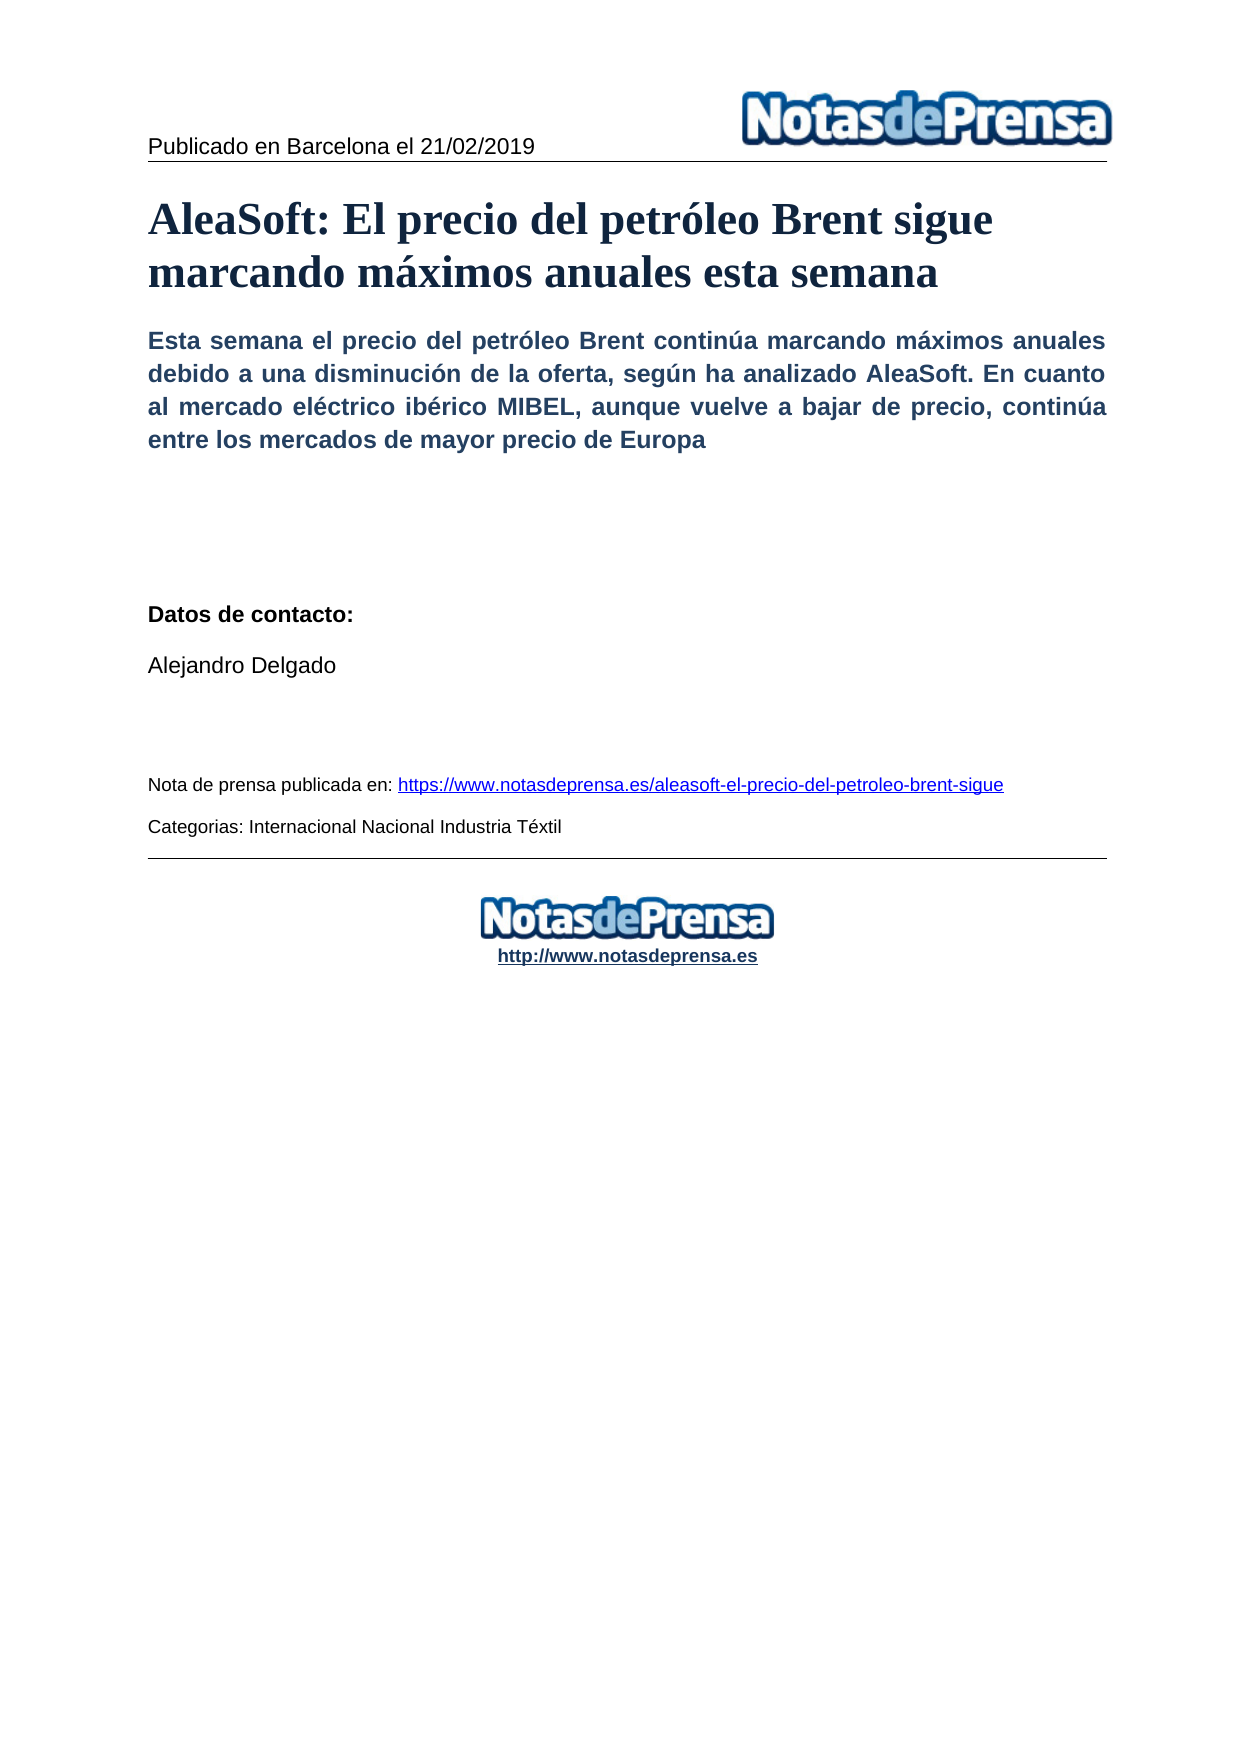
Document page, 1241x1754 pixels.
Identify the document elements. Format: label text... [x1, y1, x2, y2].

text Alejandro Delgado [148, 652, 1063, 679]
subtitle Esta semana el precio del petróleo Brent continúa marcando máximos anuales debido a una disminución de la oferta, según ha analizado AleaSoft. En cuanto al mercado eléctrico ibérico MIBEL, aunque vuelve a bajar de precio, continúa entre los mercados de mayor precio de Europa [148, 326, 1107, 454]
picture [742, 90, 1113, 148]
text http://www.notasdeprensa.es [148, 945, 1107, 967]
text Categorias: Internacional Nacional Industria Téxtil [148, 816, 1107, 837]
text Nota de prensa publicada en: https://www.notasdeprensa.es/aleasoft-el-precio-del-petroleo-brent-sigue [148, 773, 1107, 795]
text Datos de contacto: [148, 601, 1107, 628]
subtitle AleaSoft: El precio del petróleo Brent sigue marcando máximos anuales esta semana [148, 192, 1107, 297]
picture [480, 895, 775, 941]
text Publicado en Barcelona el 21/02/2019 [148, 133, 1107, 161]
